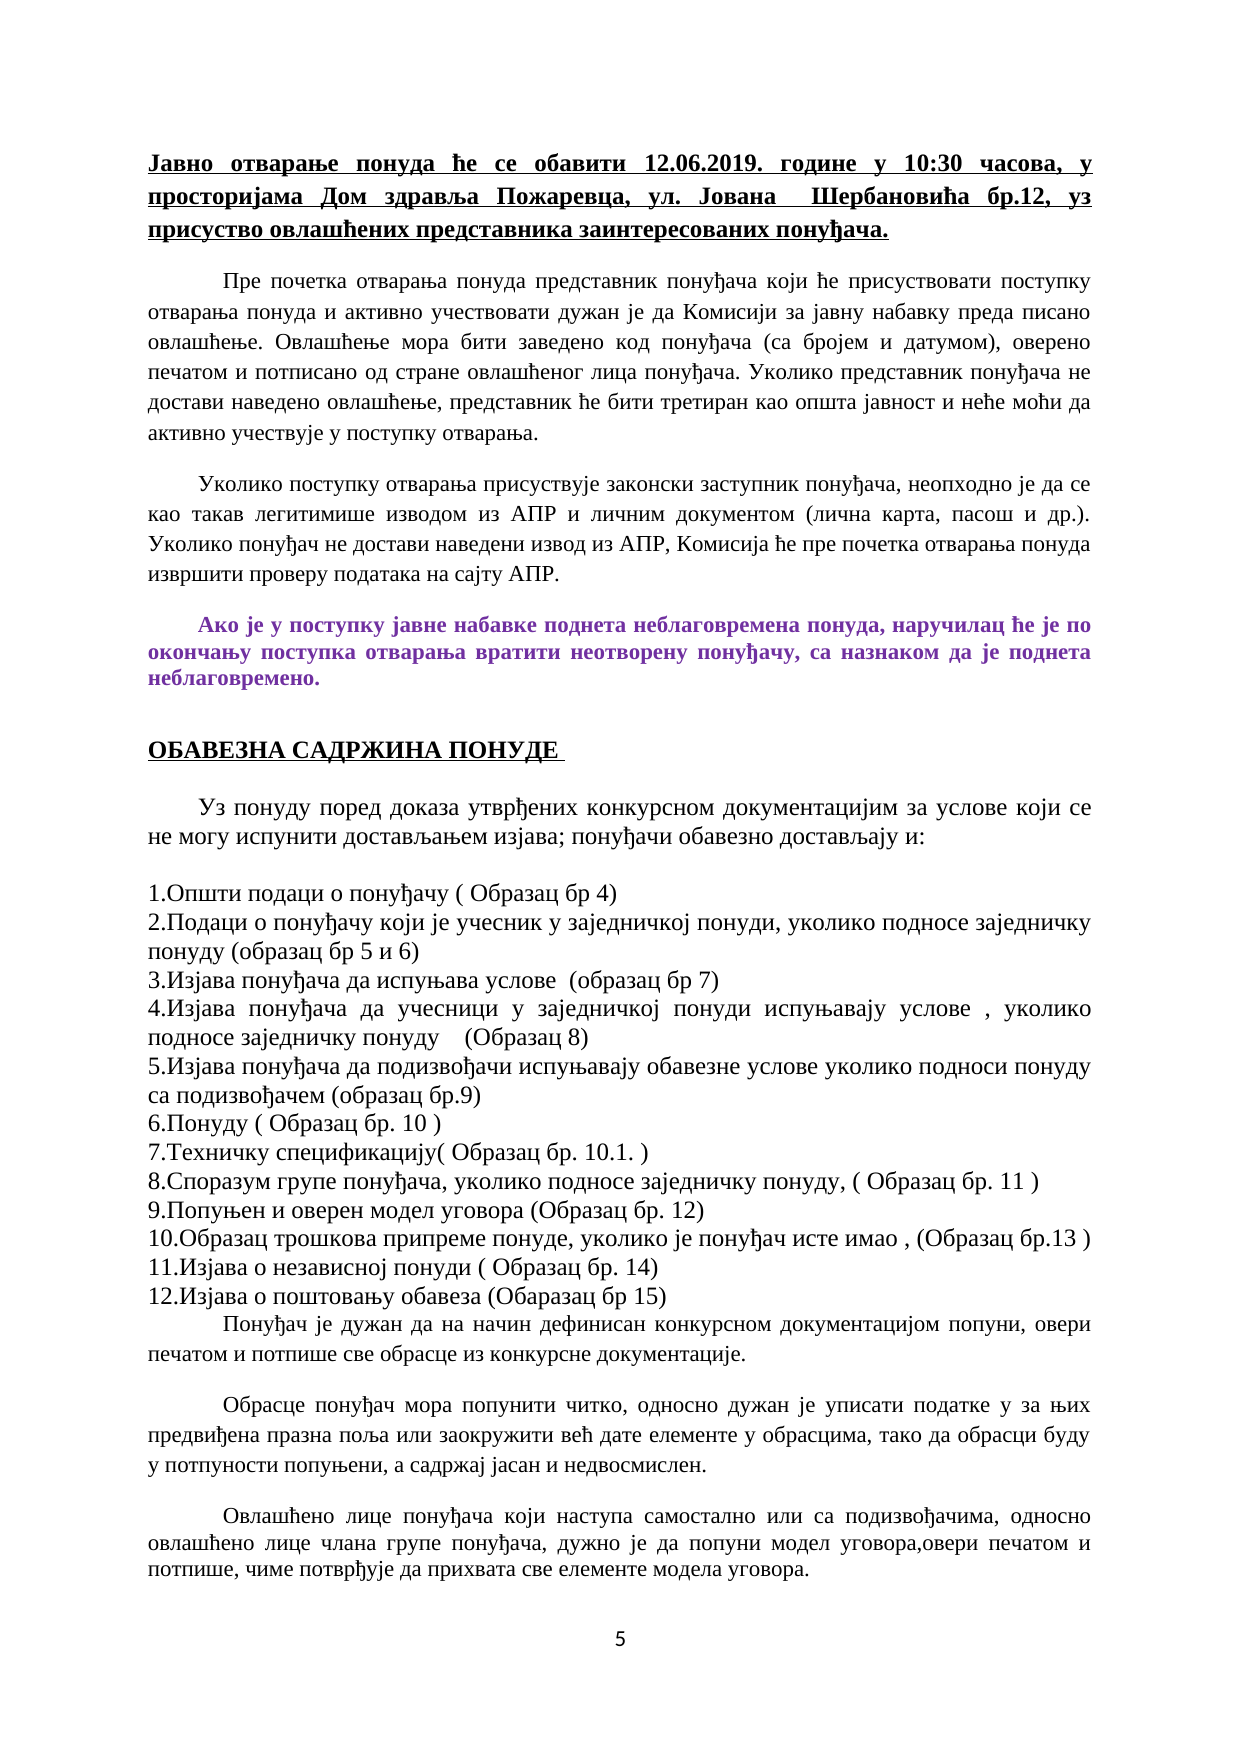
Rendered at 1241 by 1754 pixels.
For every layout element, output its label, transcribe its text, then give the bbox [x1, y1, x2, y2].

text 8.Споразум групе понуђача, уколико подносе заједничку понуду, ( Образац бр. 11 ) [148, 1166, 1092, 1195]
text 11.Изјава о независној понуди ( Образац бр. 14) [148, 1252, 1092, 1281]
text Јавно отварање понуда ће се обавити 12.06.2019. године у 10:30 часова, у просторијама Дом здравља Пожаревца, ул. Јована Шербановића бр.12, уз присуство овлашћених представника заинтересованих понуђача. [148, 207, 1092, 242]
text 3.Изјава понуђача да испуњава услове (образац бр 7) [148, 965, 1092, 993]
text Уколико поступку отварања присуствује законски заступник понуђача, неопходно је да се као такав легитимише изводом из АПР и личним документом (лична карта, пасош и др.). Уколико понуђач не достави наведени извод из АПР, Комисија ће пре почетка отварања понуда извршити проверу података на сајту АПР. [148, 470, 1092, 587]
text 10.Образац трошкова припреме понуде, уколико је понуђач исте имао , (Образац бр.13 ) [148, 1223, 1092, 1252]
text 5.Изјава понуђача да подизвођачи испуњавају обавезне услове уколико подноси понуду са подизвођачем (образац бр.9) [148, 1051, 1092, 1108]
text Пре почетка отварања понуда представник понуђача који ће присуствовати поступку отварања понуда и активно учествовати дужан је да Комисији за јавну набавку преда писано овлашћење. Овлашћење мора бити заведено код понуђача (са бројем и датумом), оверено печатом и потписано од стране овлашћеног лица понуђача. Уколико представник понуђача не достави наведено овлашћење, представник ће бити третиран као општа јавност и неће моћи да активно учествује у поступку отварања. [148, 268, 1092, 445]
text 9.Попуњен и оверен модел уговора (Образац бр. 12) [148, 1195, 1092, 1223]
text Обрасце понуђач мора попунити читко, односно дужан је уписати податке у за њих предвиђена празна поља или заокружити већ дате елементе у обрасцима, тако да обрасци буду у потпуности попуњени, а садржај јасан и недвосмислен. [148, 1391, 1092, 1478]
text Јавно отварање понуда ће се обавити 12.06.2019. године у 10:30 часова, у просторијама Дом здравља Пожаревца, ул. Јована Шербановића бр.12, уз присуство овлашћених представника заинтересованих понуђача. [148, 148, 1092, 173]
text 12.Изјава о поштовању обавеза (Обаразац бр 15) [148, 1281, 1092, 1310]
text 2.Подаци о понуђачу који је учесник у заједничкој понуди, уколико подносе заједничку понуду (образац бр 5 и 6) [148, 907, 1092, 965]
text Понуђач је дужан да на начин дефинисан конкурсном документацијом попуни, овери печатом и потпише све обрасце из конкурсне документације. [148, 1310, 1092, 1366]
text 6.Понуду ( Образац бр. 10 ) [148, 1108, 1092, 1137]
text Уз понуду поред доказа утврђених конкурсном документацијим за услове који се не могу испунити достављањем изјава; понуђачи обавезно достављају и: [148, 792, 1092, 850]
text 7.Техничку спецификацију( Образац бр. 10.1. ) [148, 1137, 1092, 1166]
text Овлашћено лице понуђача који наступа самостално или са подизвођачима, односно овлашћено лице члана групе понуђача, дужно је да попуни модел уговора,овери печатом и потпише, чиме потврђује да прихвата све елементе модела уговора. [148, 1502, 1093, 1582]
text ОБАВЕЗНА САДРЖИНА ПОНУДЕ [148, 735, 1092, 763]
text 4.Изјава понуђача да учесници у заједничкој понуди испуњавају услове , уколико подносе заједничку понуду (Образац 8) [148, 993, 1092, 1051]
text Јавно отварање понуда ће се обавити 12.06.2019. године у 10:30 часова, у просторијама Дом здравља Пожаревца, ул. Јована Шербановића бр.12, уз присуство овлашћених представника заинтересованих понуђача. [148, 174, 1092, 206]
text 1.Општи подаци о понуђачу ( Образац бр 4) [148, 878, 1092, 907]
text Ако је у поступку јавне набавке поднета неблаговремена понуда, наручилац ће је по окончању поступка отварања вратити неотворену понуђачу, са назнаком да је поднета неблаговремено. [148, 611, 1092, 690]
